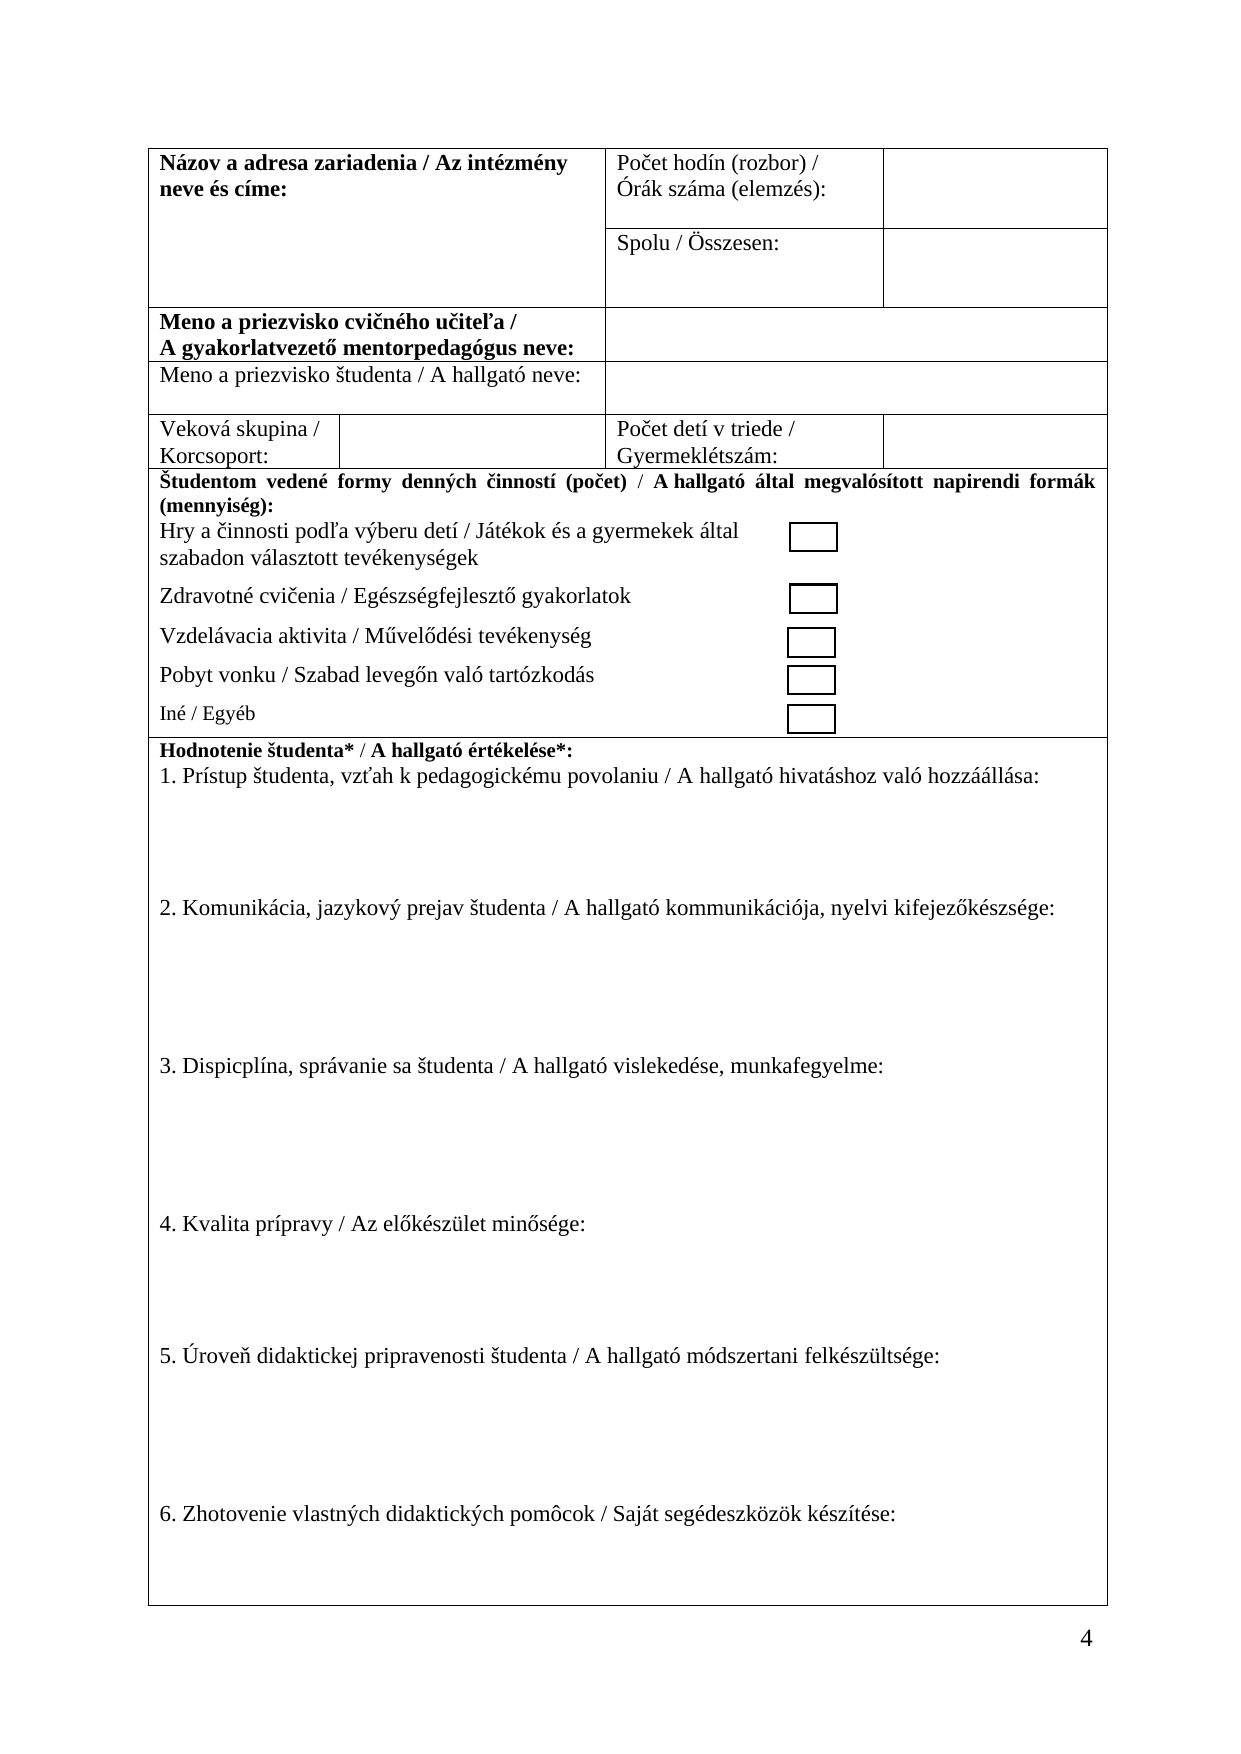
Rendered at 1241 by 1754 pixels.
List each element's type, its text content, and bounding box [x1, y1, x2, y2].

table_cell [340, 415, 605, 468]
table_cell [884, 229, 1107, 307]
table_cell Spolu / Összesen: [606, 229, 883, 307]
table_cell [606, 362, 1107, 414]
table_cell [884, 415, 1107, 468]
table_cell Počet detí v triede / Gyermeklétszám: [606, 415, 883, 468]
table_cell Meno a priezvisko cvičného učiteľa / A gyakorlatvezető mentorpedagógus neve: [149, 308, 605, 361]
table_cell Veková skupina / Korcsoport: [149, 415, 339, 468]
table_cell [884, 149, 1107, 228]
table_cell Meno a priezvisko študenta / A hallgató neve: [149, 362, 605, 414]
table_cell Počet hodín (rozbor) / Órák száma (elemzés): [606, 149, 883, 228]
table_cell Názov a adresa zariadenia / Az intézmény neve és címe: [149, 149, 605, 307]
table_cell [149, 738, 1107, 1605]
table_cell Študentom vedené formy denných činností (počet) / A hallgató által megvalósított napirendi formák (mennyiség): Hry a činnosti podľa výberu detí / Játékok és a gyermekek által szabadon választott tevékenységek Zdravotné cvičenia / Egészségfejlesztő gyakorlatok Vzdelávacia aktivita / Művelődési tevékenység Pobyt vonku / Szabad levegőn való tartózkodás Iné / Egyéb [149, 469, 1107, 737]
table_cell [606, 308, 1107, 361]
